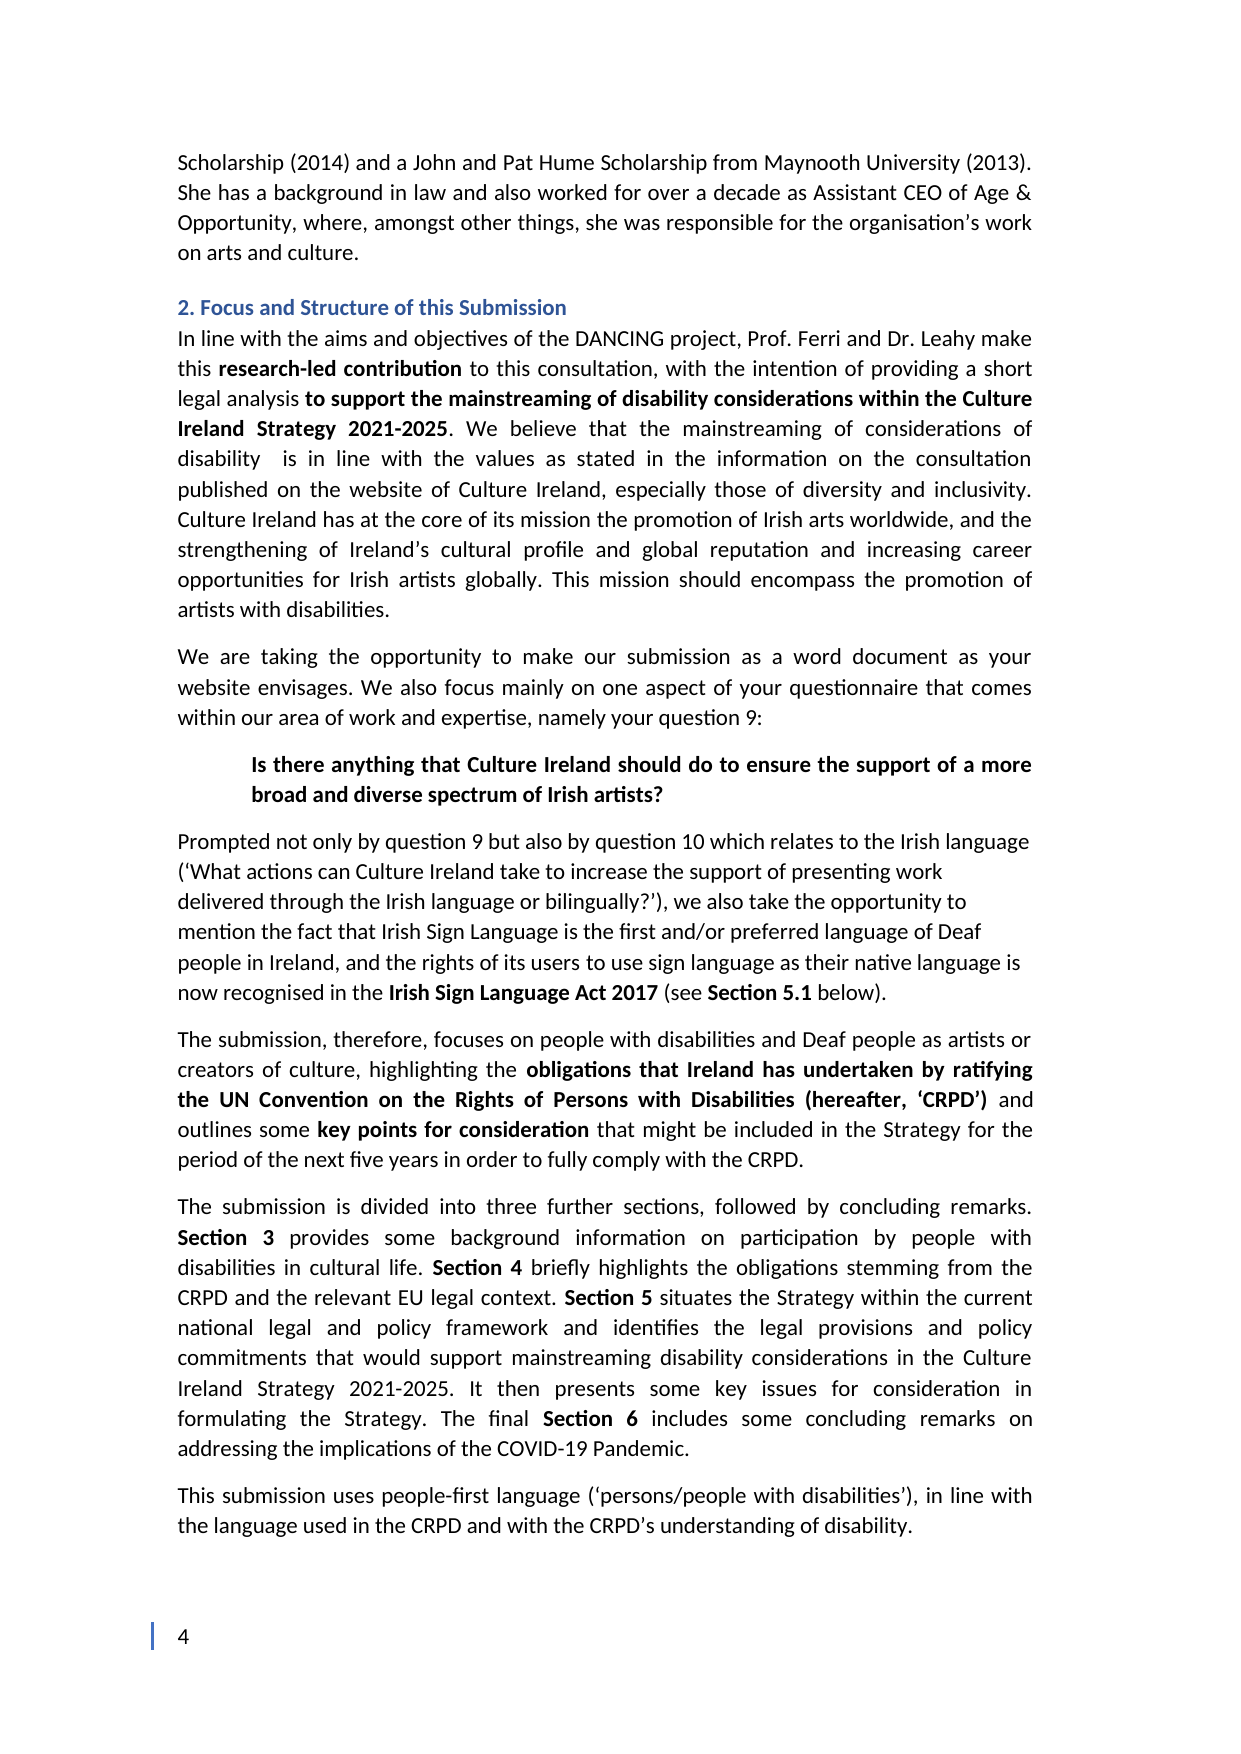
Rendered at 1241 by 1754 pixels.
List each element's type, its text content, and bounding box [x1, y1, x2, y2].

text This submission uses people-first language (‘persons/people with disabilities’), in line with the language used in the CRPD and with the CRPD’s understanding of disability. [177, 1481, 1033, 1539]
text In line with the aims and objectives of the DANCING project, Prof. Ferri and Dr. Leahy make this research-led contribution to this consultation, with the intention of providing a short legal analysis to support the mainstreaming of disability considerations within the Culture Ireland Strategy 2021-2025. We believe that the mainstreaming of considerations of disability is in line with the values as stated in the information on the consultation published on the website of Culture Ireland, especially those of diversity and inclusivity. Culture Ireland has at the core of its mission the promotion of Irish arts worldwide, and the strengthening of Ireland’s cultural profile and global reputation and increasing career opportunities for Irish artists globally. This mission should encompass the promotion of artists with disabilities. [177, 324, 1033, 624]
text The submission is divided into three further sections, followed by concluding remarks. Section 3 provides some background information on participation by people with disabilities in cultural life. Section 4 briefly highlights the obligations stemming from the CRPD and the relevant EU legal context. Section 5 situates the Strategy within the current national legal and policy framework and identifies the legal provisions and policy commitments that would support mainstreaming disability considerations in the Culture Ireland Strategy 2021-2025. It then presents some key issues for consideration in formulating the Strategy. The final Section 6 includes some concluding remarks on addressing the implications of the COVID-19 Pandemic. [177, 1192, 1033, 1462]
subtitle 2. Focus and Structure of this Submission [177, 293, 1033, 322]
text Prompted not only by question 9 but also by question 10 which relates to the Irish language (‘What actions can Culture Ireland take to increase the support of presenting work delivered through the Irish language or bilingually?’), we also take the opportunity to mention the fact that Irish Sign Language is the first and/or preferred language of Deaf people in Ireland, and the rights of its users to use sign language as their native language is now recognised in the Irish Sign Language Act 2017 (see Section 5.1 below). [177, 827, 1033, 1006]
text We are taking the opportunity to make our submission as a word document as your website envisages. We also focus mainly on one aspect of your questionnaire that comes within our area of work and expertise, namely your question 9: [177, 642, 1033, 731]
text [177, 148, 1033, 266]
text Is there anything that Culture Ireland should do to ensure the support of a more broad and diverse spectrum of Irish artists? [251, 750, 1033, 808]
text The submission, therefore, focuses on people with disabilities and Deaf people as artists or creators of culture, highlighting the obligations that Ireland has undertaken by ratifying the UN Convention on the Rights of Persons with Disabilities (hereafter, ‘CRPD’) and outlines some key points for consideration that might be included in the Strategy for the period of the next five years in order to fully comply with the CRPD. [177, 1025, 1033, 1174]
